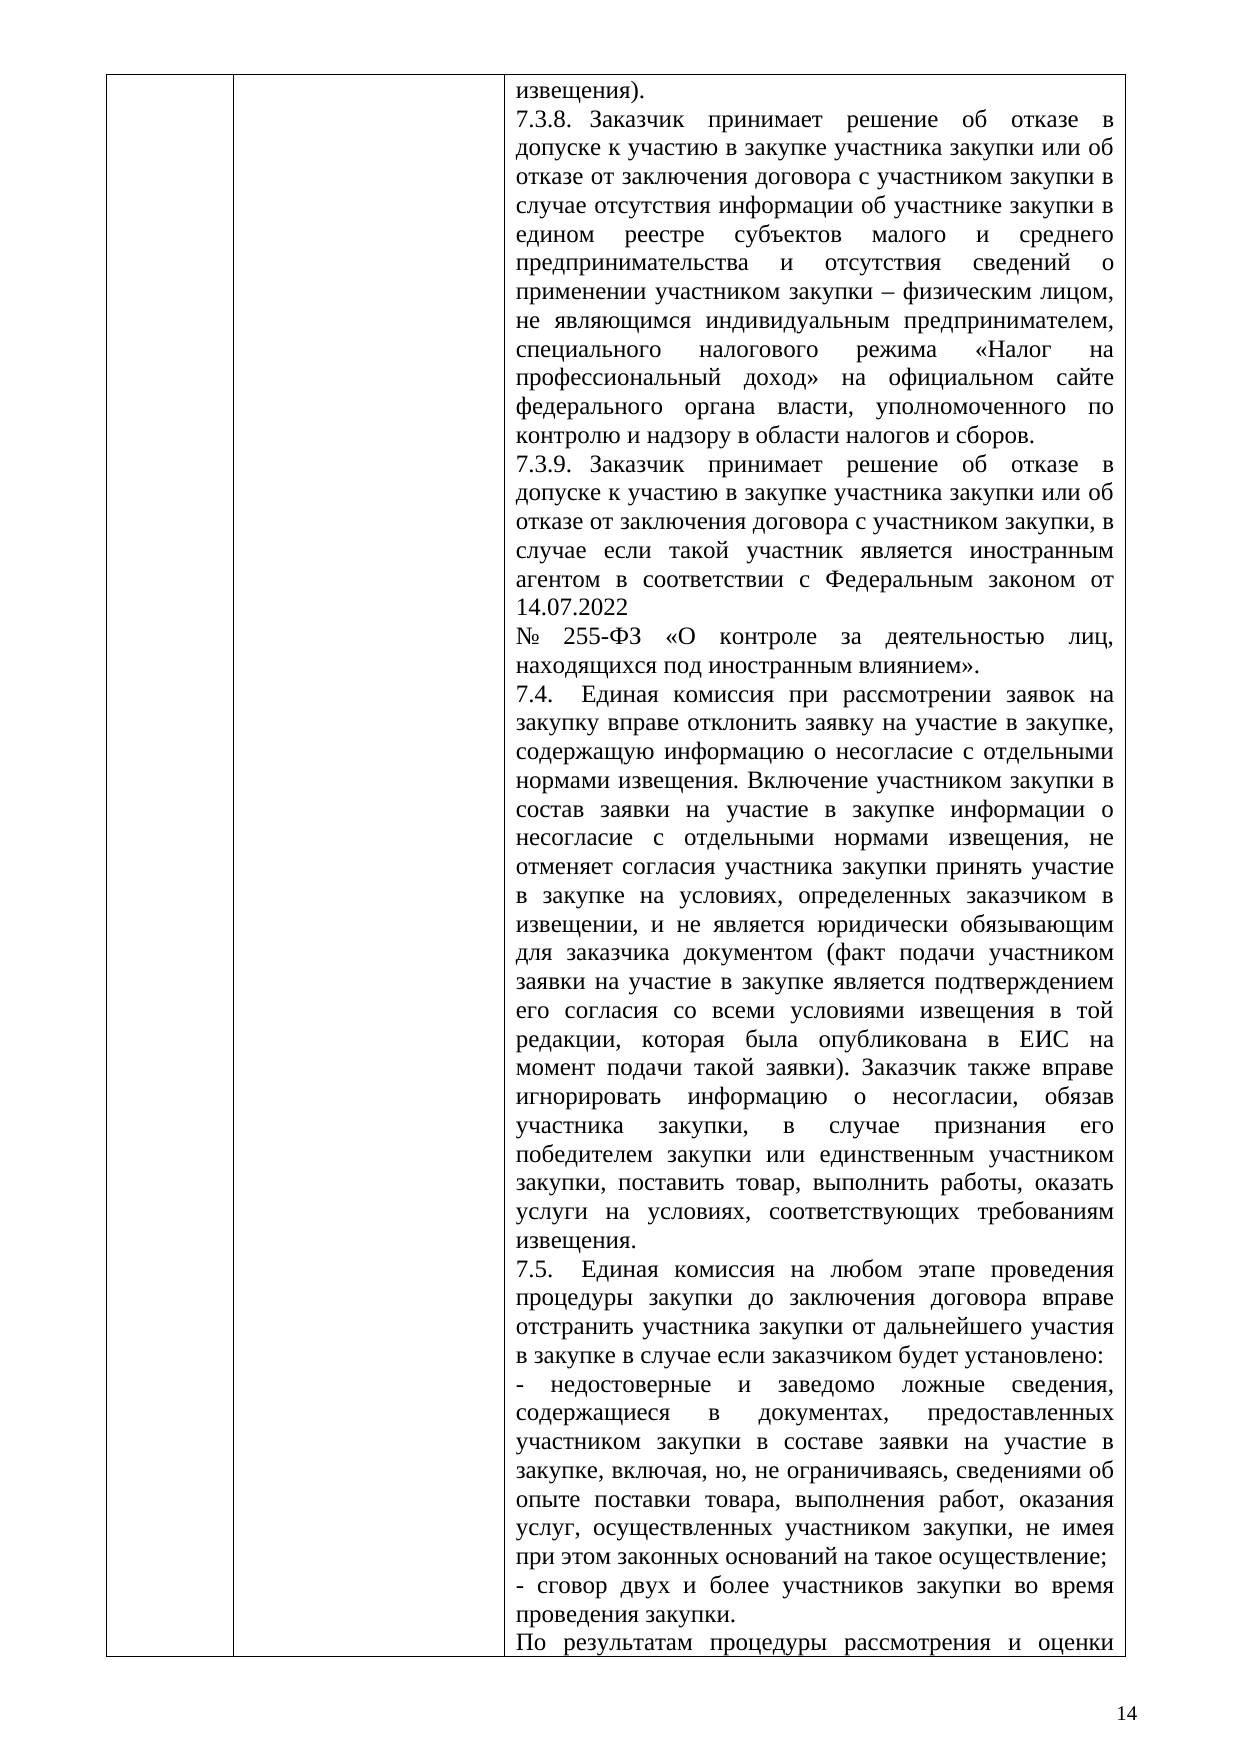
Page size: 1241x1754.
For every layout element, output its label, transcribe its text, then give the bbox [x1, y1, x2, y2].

table_cell 7 [107, 75, 233, 1656]
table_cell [505, 75, 1125, 1656]
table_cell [234, 75, 504, 1656]
